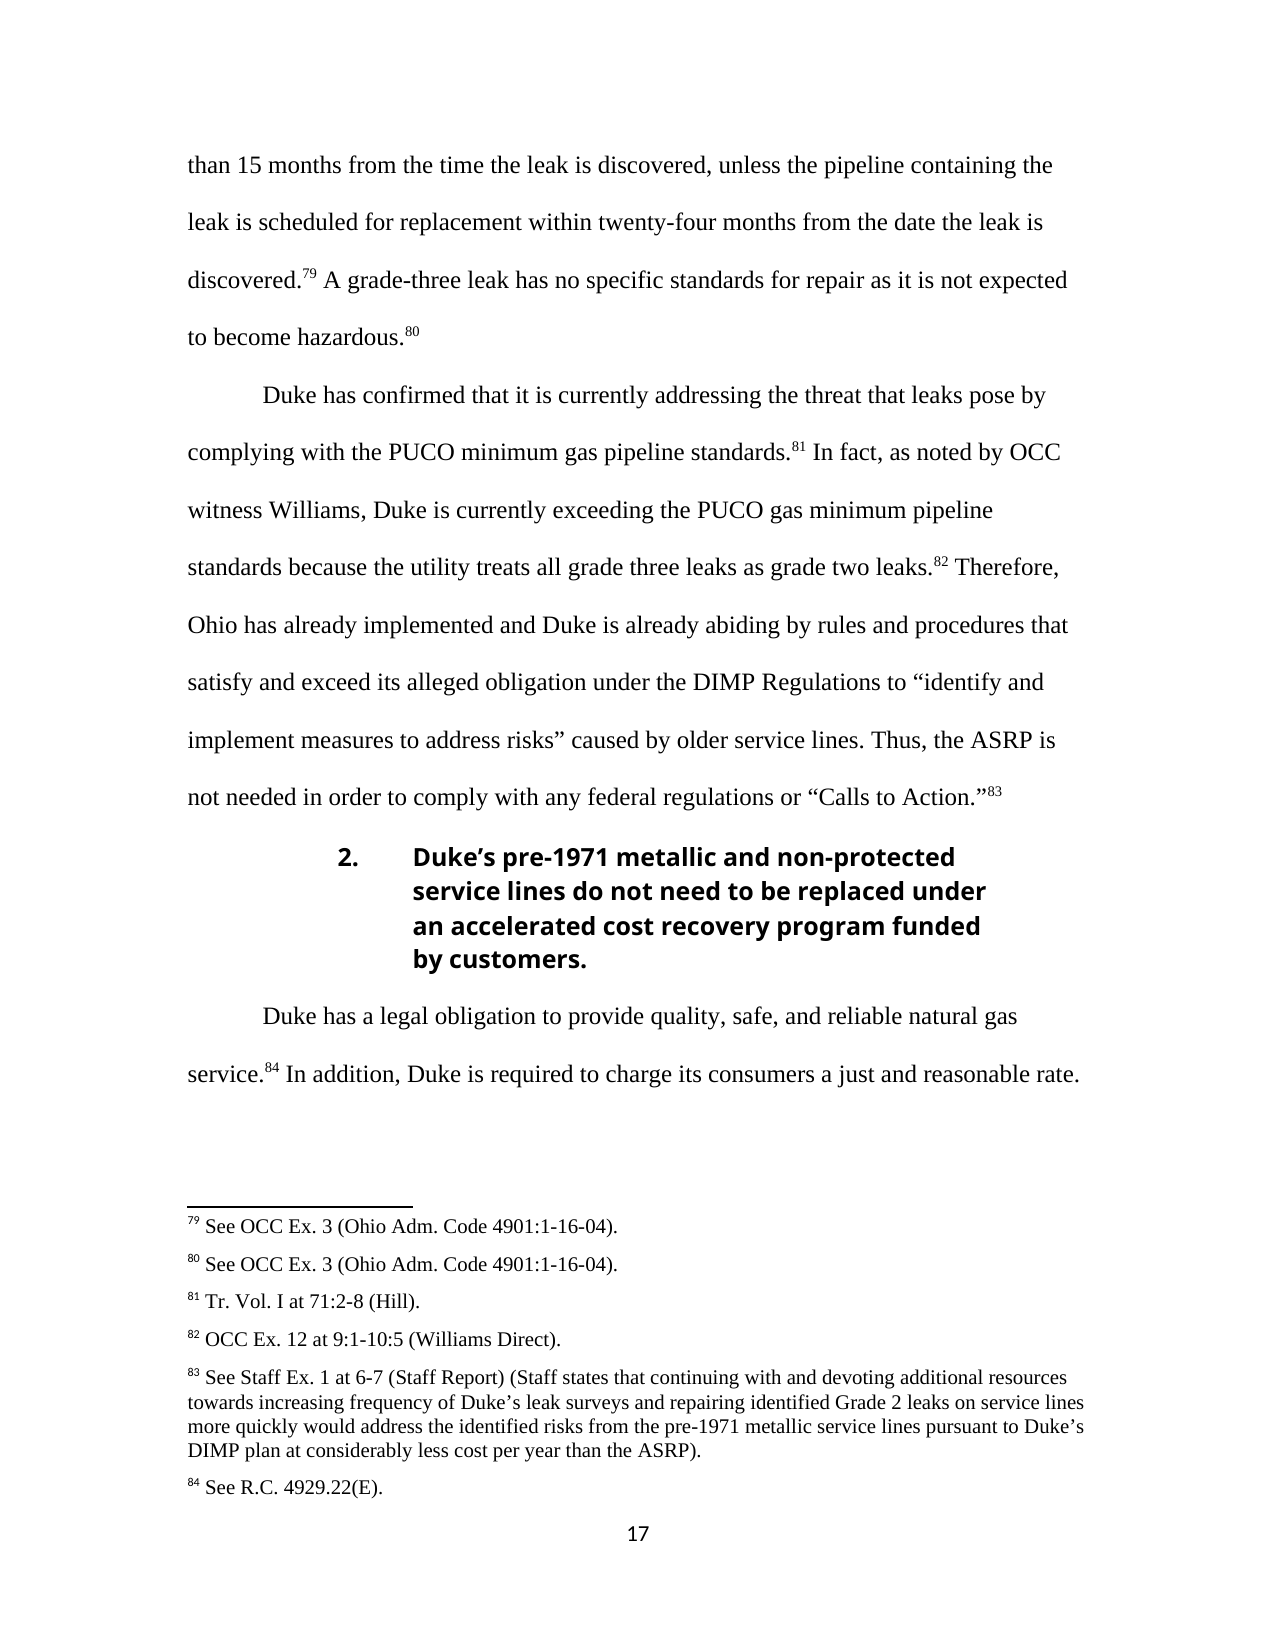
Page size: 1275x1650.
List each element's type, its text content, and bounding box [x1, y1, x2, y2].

subtitle 2. Duke’s pre-1971 metallic and non-protected service lines do not need to be replaced under an accelerated cost recovery program funded by customers. [337, 840, 1012, 976]
text Duke has a legal obligation to provide quality, safe, and reliable natural gas service. In addition, Duke is required to charge its consumers a just and reasonable rate. Duke confirmed that its natural gas distribution system is already safe and reliable today, without the proposed ASRP. And, Duke committed to ensure that its natural gas distribution system will continue to be safe and reliable in the future, without the proposed ASRP. [187, 1001, 1087, 1087]
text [187, 150, 1087, 351]
text Duke has confirmed that it is currently addressing the threat that leaks pose by complying with the PUCO minimum gas pipeline standards. In fact, as noted by OCC witness Williams, Duke is currently exceeding the PUCO gas minimum pipeline standards because the utility treats all grade three leaks as grade two leaks. Therefore, Ohio has already implemented and Duke is already abiding by rules and procedures that satisfy and exceed its alleged obligation under the DIMP Regulations to “identify and implement measures to address risks” caused by older service lines. Thus, the ASRP is not needed in order to comply with any federal regulations or “Calls to Action.” [187, 380, 1087, 811]
